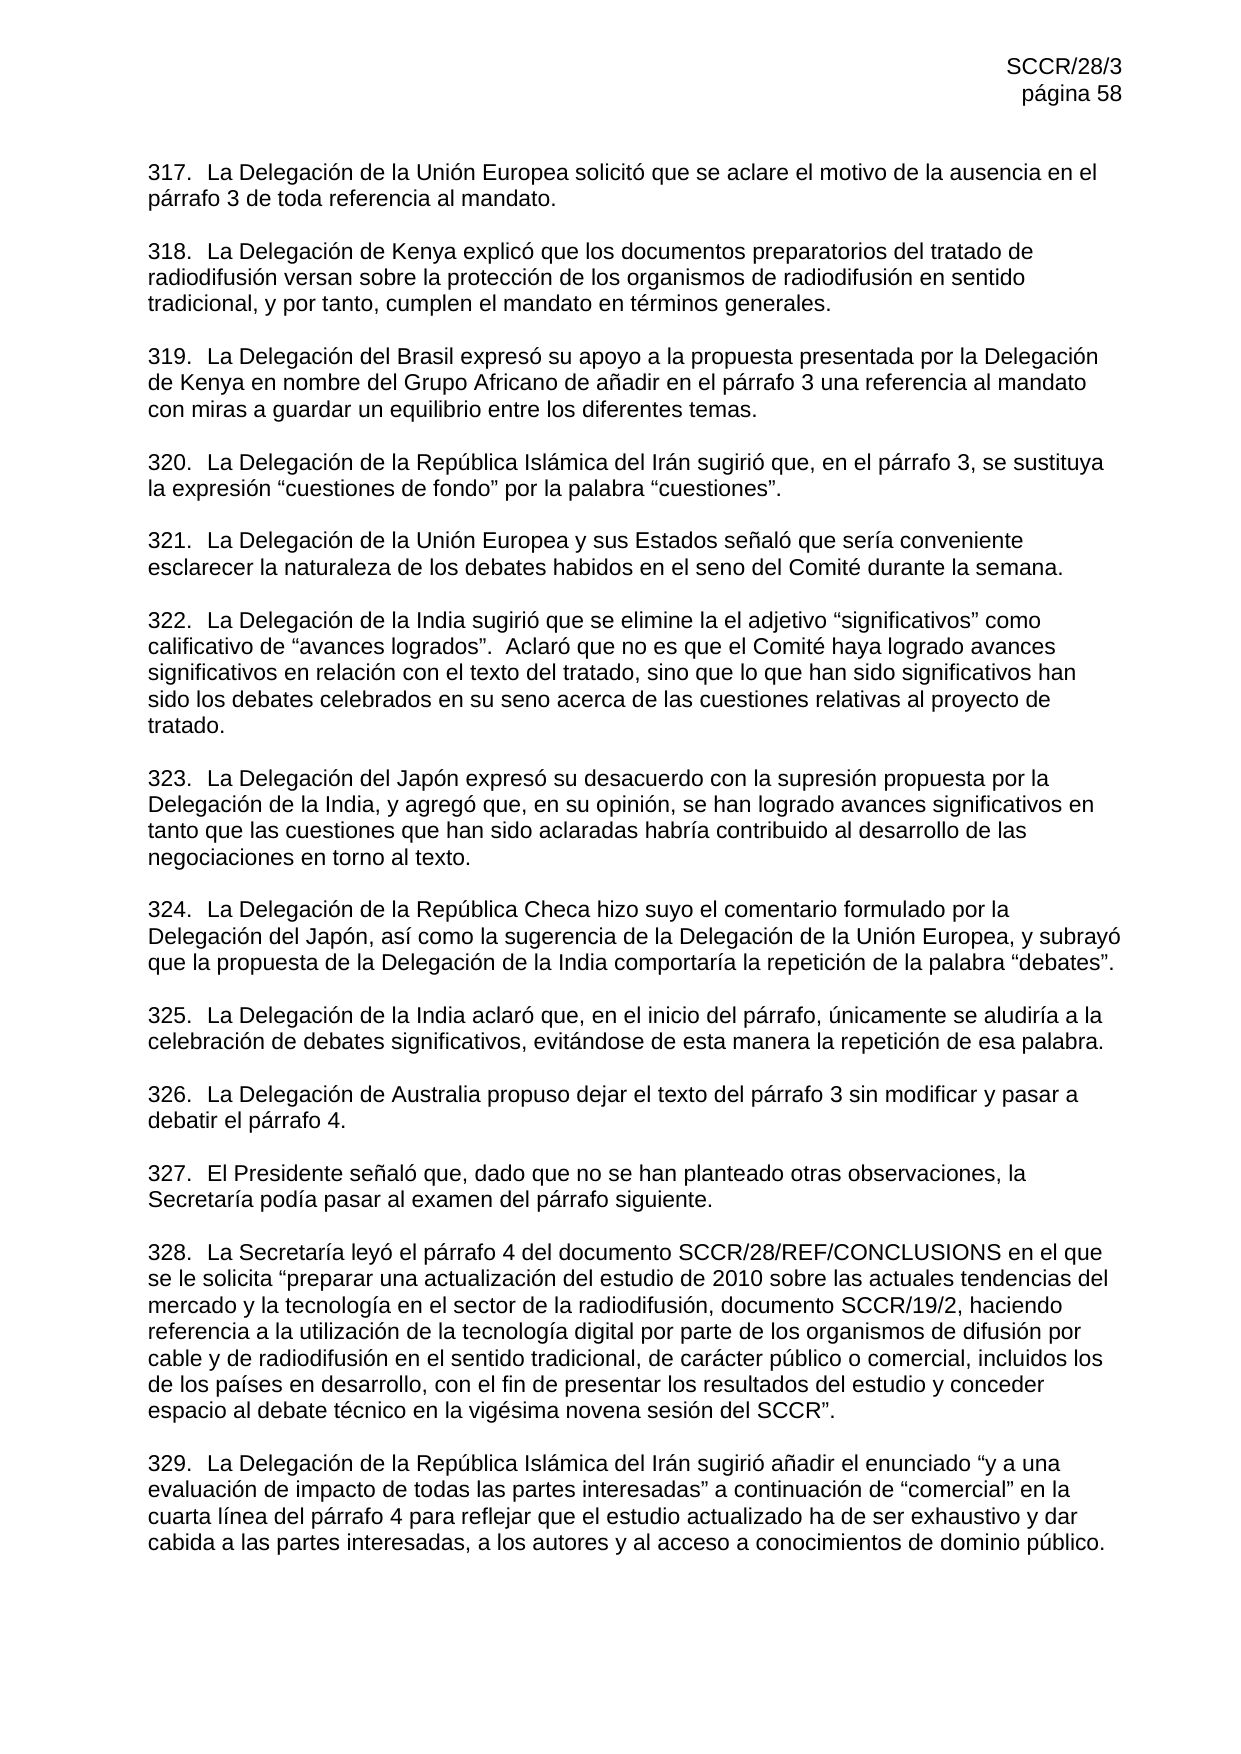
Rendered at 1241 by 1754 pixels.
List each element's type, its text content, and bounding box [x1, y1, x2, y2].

list La Delegación del Brasil expresó su apoyo a la propuesta presentada por la Delegación de Kenya en nombre del Grupo Africano de añadir en el párrafo 3 una referencia al mandato con miras a guardar un equilibrio entre los diferentes temas. [148, 343, 1122, 422]
list La Delegación de Kenya explicó que los documentos preparatorios del tratado de radiodifusión versan sobre la protección de los organismos de radiodifusión en sentido tradicional, y por tanto, cumplen el mandato en términos generales. [148, 238, 1122, 317]
list La Delegación de la Unión Europea y sus Estados señaló que sería conveniente esclarecer la naturaleza de los debates habidos en el seno del Comité durante la semana. [148, 527, 1122, 580]
list La Delegación de Australia propuso dejar el texto del párrafo 3 sin modificar y pasar a debatir el párrafo 4. [148, 1081, 1122, 1134]
list La Delegación de la República Checa hizo suyo el comentario formulado por la Delegación del Japón, así como la sugerencia de la Delegación de la Unión Europea, y subrayó que la propuesta de la Delegación de la India comportaría la repetición de la palabra “debates”. [148, 896, 1122, 976]
list La Delegación de la Unión Europea solicitó que se aclare el motivo de la ausencia en el párrafo 3 de toda referencia al mandato. [148, 158, 1122, 211]
list La Secretaría leyó el párrafo 4 del documento SCCR/28/REF/CONCLUSIONS en el que se le solicita “preparar una actualización del estudio de 2010 sobre las actuales tendencias del mercado y la tecnología en el sector de la radiodifusión, documento SCCR/19/2, haciendo referencia a la utilización de la tecnología digital por parte de los organismos de difusión por cable y de radiodifusión en el sentido tradicional, de carácter público o comercial, incluidos los de los países en desarrollo, con el fin de presentar los resultados del estudio y conceder espacio al debate técnico en la vigésima novena sesión del SCCR”. [148, 1239, 1122, 1423]
list El Presidente señaló que, dado que no se han planteado otras observaciones, la Secretaría podía pasar al examen del párrafo siguiente. [148, 1160, 1122, 1213]
list La Delegación de la India aclaró que, en el inicio del párrafo, únicamente se aludiría a la celebración de debates significativos, evitándose de esta manera la repetición de esa palabra. [148, 1002, 1122, 1054]
list La Delegación de la India sugirió que se elimine la el adjetivo “significativos” como calificativo de “avances logrados”. Aclaró que no es que el Comité haya logrado avances significativos en relación con el texto del tratado, sino que lo que han sido significativos han sido los debates celebrados en su seno acerca de las cuestiones relativas al proyecto de tratado. [148, 607, 1122, 738]
list La Delegación del Japón expresó su desacuerdo con la supresión propuesta por la Delegación de la India, y agregó que, en su opinión, se han logrado avances significativos en tanto que las cuestiones que han sido aclaradas habría contribuido al desarrollo de las negociaciones en torno al texto. [148, 765, 1122, 870]
list La Delegación de la República Islámica del Irán sugirió que, en el párrafo 3, se sustituya la expresión “cuestiones de fondo” por la palabra “cuestiones”. [148, 448, 1122, 501]
list La Delegación de la República Islámica del Irán sugirió añadir el enunciado “y a una evaluación de impacto de todas las partes interesadas” a continuación de “comercial” en la cuarta línea del párrafo 4 para reflejar que el estudio actualizado ha de ser exhaustivo y dar cabida a las partes interesadas, a los autores y al acceso a conocimientos de dominio público. [148, 1450, 1122, 1555]
